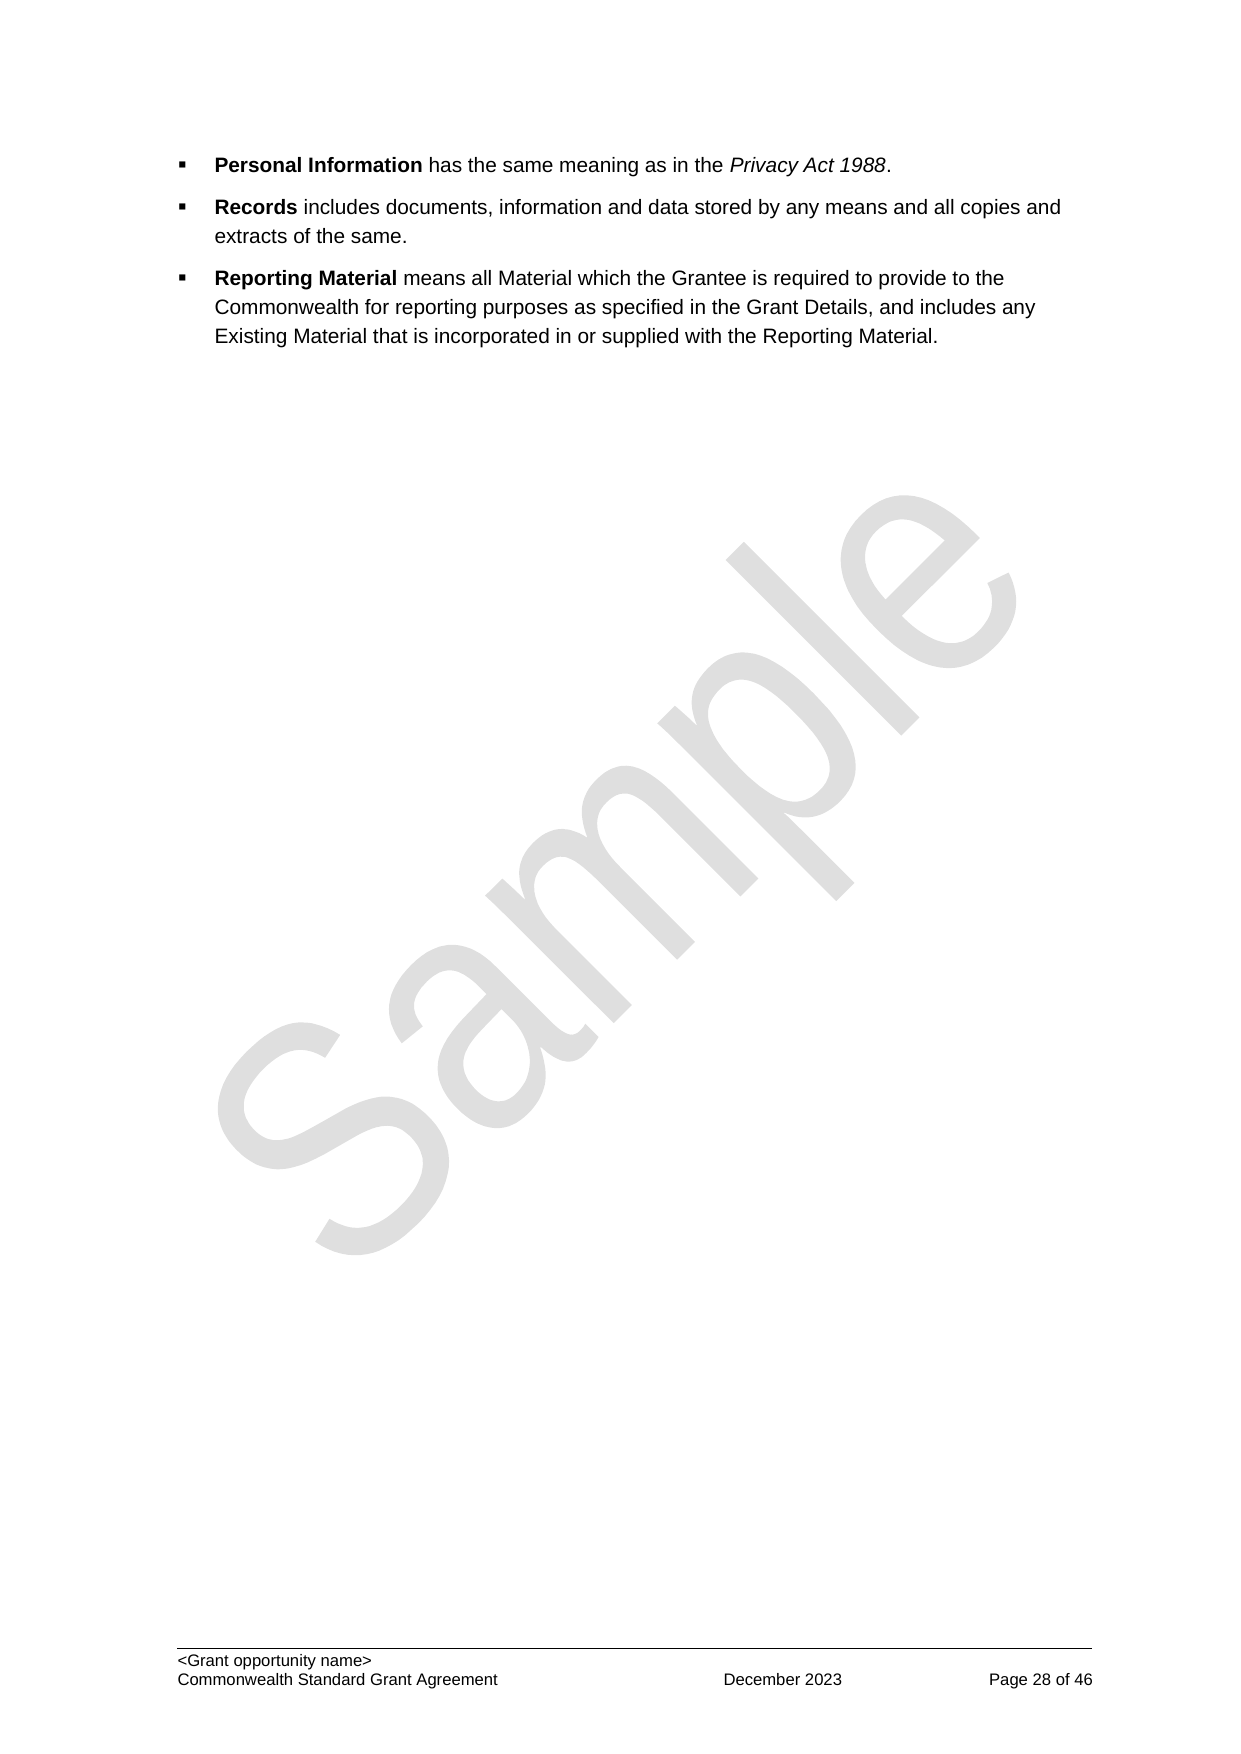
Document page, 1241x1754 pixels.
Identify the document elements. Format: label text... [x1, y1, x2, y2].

list Personal Information has the same meaning as in the Privacy Act 1988. [177, 148, 1092, 177]
list Reporting Material means all Material which the Grantee is required to provide to the Commonwealth for reporting purposes as specified in the Grant Details, and includes any Existing Material that is incorporated in or supplied with the Reporting Material. [177, 260, 1092, 348]
list Records includes documents, information and data stored by any means and all copies and extracts of the same. [177, 189, 1092, 248]
